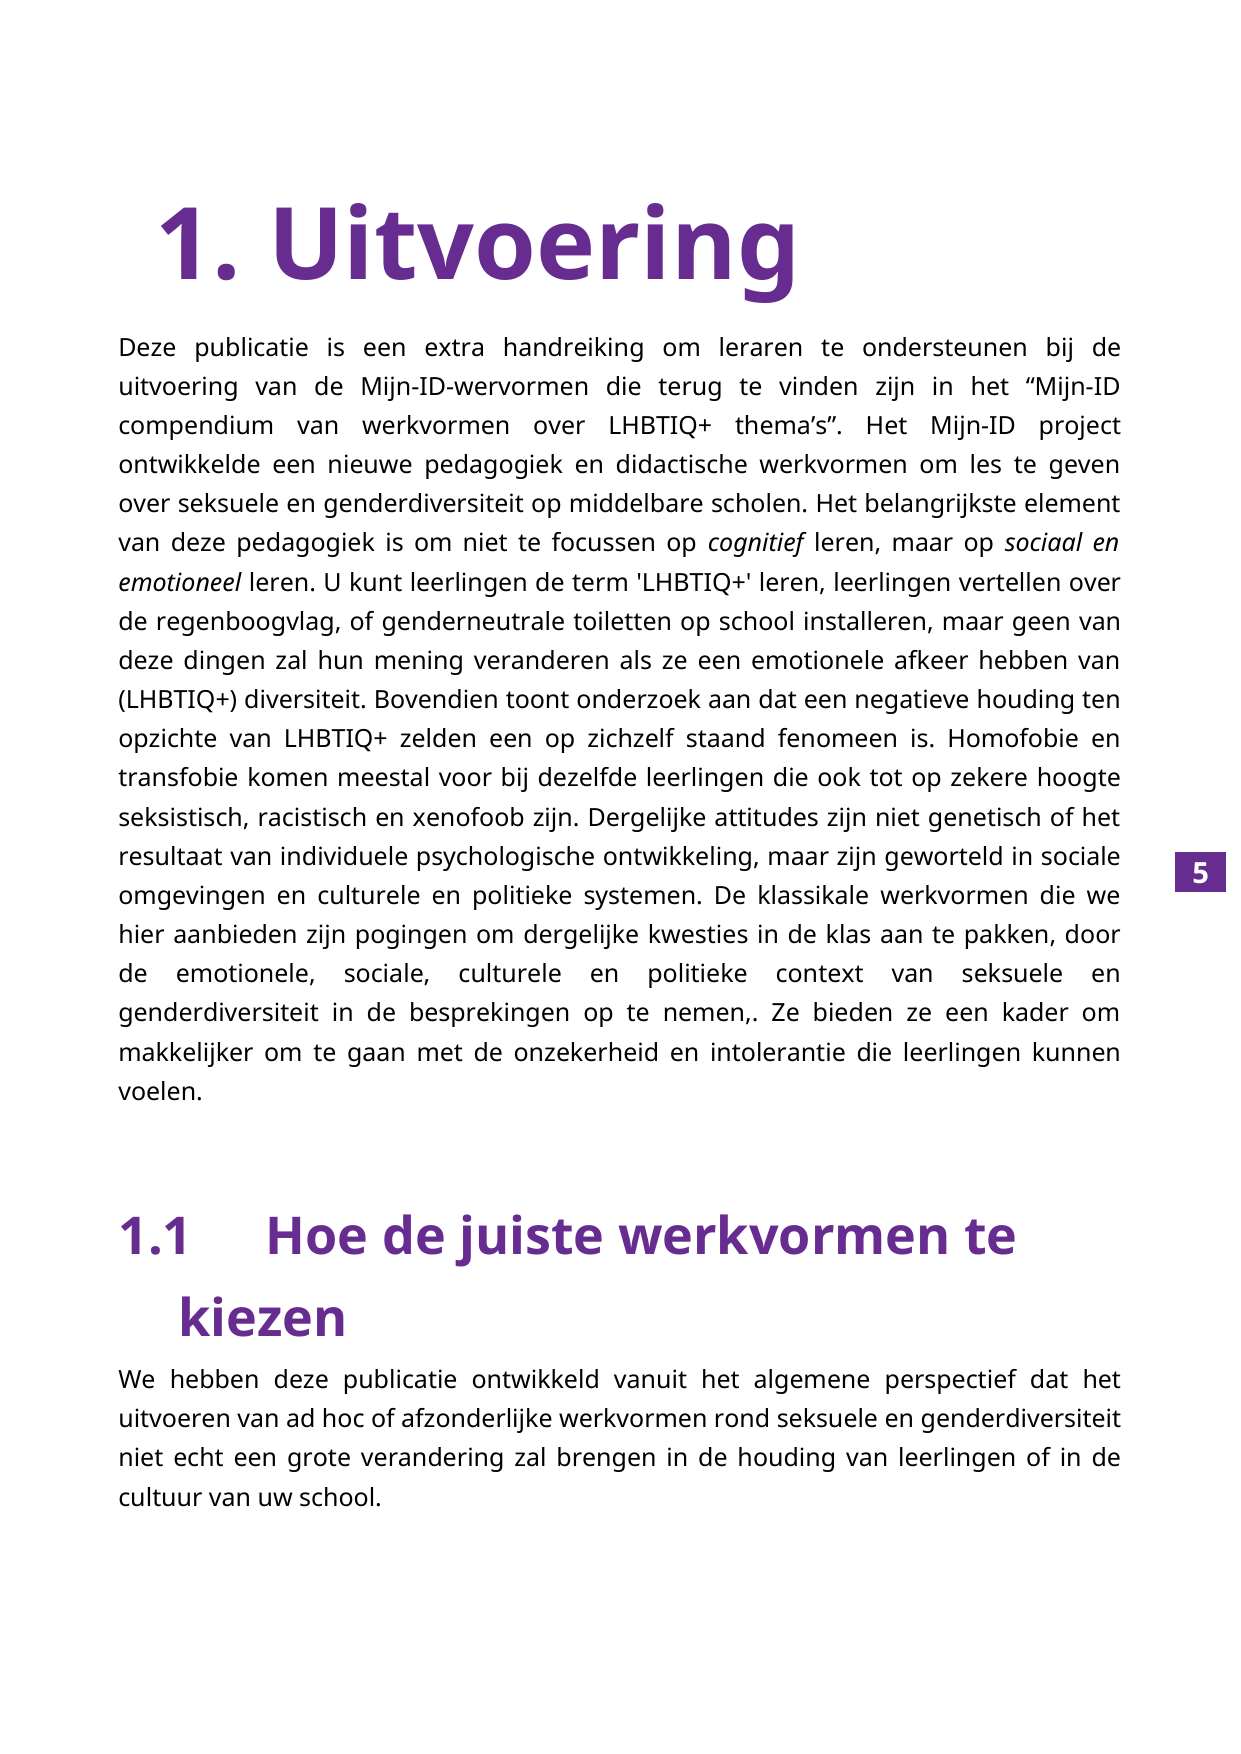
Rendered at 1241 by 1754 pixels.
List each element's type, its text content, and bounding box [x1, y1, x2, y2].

subtitle Uitvoering [156, 173, 1122, 309]
text Deze publicatie is een extra handreiking om leraren te ondersteunen bij de uitvoering van de Mijn-ID-wervormen die terug te vinden zijn in het “Mijn-ID compendium van werkvormen over LHBTIQ+ thema’s”. Het Mijn-ID project ontwikkelde een nieuwe pedagogiek en didactische werkvormen om les te geven over seksuele en genderdiversiteit op middelbare scholen. Het belangrijkste element van deze pedagogiek is om niet te focussen op cognitief leren, maar op sociaal en emotioneel leren. U kunt leerlingen de term 'LHBTIQ+' leren, leerlingen vertellen over de regenboogvlag, of genderneutrale toiletten op school installeren, maar geen van deze dingen zal hun mening veranderen als ze een emotionele afkeer hebben van (LHBTIQ+) diversiteit. Bovendien toont onderzoek aan dat een negatieve houding ten opzichte van LHBTIQ+ zelden een op zichzelf staand fenomeen is. Homofobie en transfobie komen meestal voor bij dezelfde leerlingen die ook tot op zekere hoogte seksistisch, racistisch en xenofoob zijn. Dergelijke attitudes zijn niet genetisch of het resultaat van individuele psychologische ontwikkeling, maar zijn geworteld in sociale omgevingen en culturele en politieke systemen. De klassikale werkvormen die we hier aanbieden zijn pogingen om dergelijke kwesties in de klas aan te pakken, door de emotionele, sociale, culturele en politieke context van seksuele en genderdiversiteit in de besprekingen op te nemen,. Ze bieden ze een kader om makkelijker om te gaan met de onzekerheid en intolerantie die leerlingen kunnen voelen. [118, 329, 1122, 1107]
subtitle Hoe de juiste werkvormen te kiezen [118, 1199, 1122, 1351]
text We hebben deze publicatie ontwikkeld vanuit het algemene perspectief dat het uitvoeren van ad hoc of afzonderlijke werkvormen rond seksuele en genderdiversiteit niet echt een grote verandering zal brengen in de houding van leerlingen of in de cultuur van uw school. [118, 1362, 1122, 1513]
